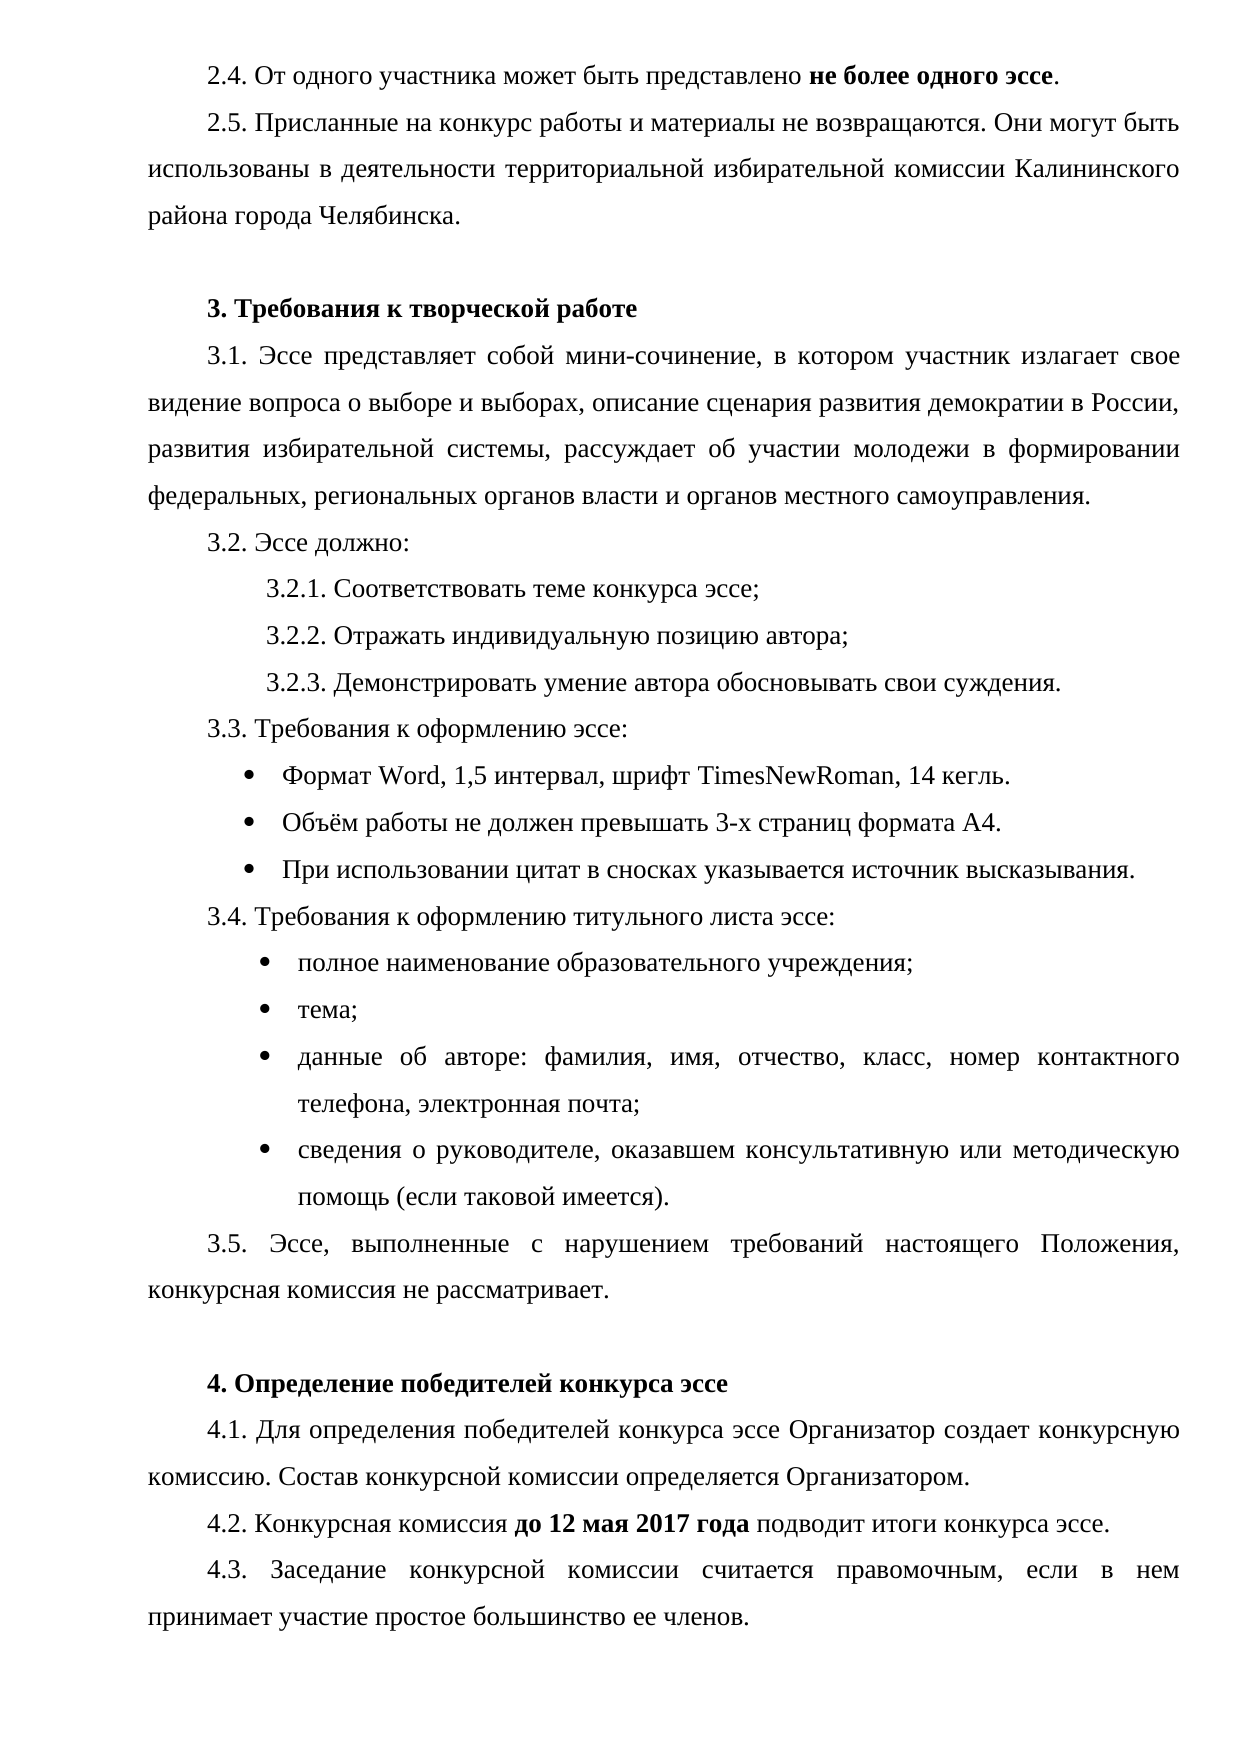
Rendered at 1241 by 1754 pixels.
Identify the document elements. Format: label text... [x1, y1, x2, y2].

text 3.2. Эссе должно: [148, 526, 1181, 557]
list При использовании цитат в сносках указывается источник высказывания. [244, 853, 1181, 884]
list полное наименование образовательного учреждения; [260, 946, 1181, 978]
text 3.2.1. Соответствовать теме конкурса эссе; [148, 572, 1181, 603]
list тема; [260, 993, 1181, 1024]
list Формат Word, 1,5 интервал, шрифт TimesNewRoman, 14 кегль. [244, 759, 1181, 790]
text 3.2.3. Демонстрировать умение автора обосновывать свои суждения. [148, 666, 1181, 697]
text 4. Определение победителей конкурса эссе [148, 1367, 1181, 1398]
text 4.3. Заседание конкурсной комиссии считается правомочным, если в нем принимает участие простое большинство ее членов. [148, 1554, 1181, 1631]
text 3.4. Требования к оформлению титульного листа эссе: [148, 900, 1181, 931]
text 3.5. Эссе, выполненные с нарушением требований настоящего Положения, конкурсная комиссия не рассматривает. [148, 1227, 1181, 1305]
text 2.4. От одного участника может быть представлено не более одного эссе. [148, 59, 1181, 90]
text 3. Требования к творческой работе [148, 292, 1181, 323]
list данные об авторе: фамилия, имя, отчество, класс, номер контактного телефона, электронная почта; [260, 1040, 1181, 1118]
text 4.1. Для определения победителей конкурса эссе Организатор создает конкурсную комиссию. Состав конкурсной комиссии определяется Организатором. [148, 1414, 1181, 1491]
list Объём работы не должен превышать 3-х страниц формата А4. [244, 806, 1181, 837]
text 4.2. Конкурсная комиссия до 12 мая 2017 года подводит итоги конкурса эссе. [148, 1507, 1181, 1538]
text 3.1. Эссе представляет собой мини-сочинение, в котором участник излагает свое видение вопроса о выборе и выборах, описание сценария развития демократии в России, развития избирательной системы, рассуждает об участии молодежи в формировании федеральных, региональных органов власти и органов местного самоуправления. [148, 339, 1181, 510]
text 3.3. Требования к оформлению эссе: [148, 712, 1181, 743]
text 2.5. Присланные на конкурс работы и материалы не возвращаются. Они могут быть использованы в деятельности территориальной избирательной комиссии Калининского района города Челябинска. [148, 106, 1181, 230]
text 3.2.2. Отражать индивидуальную позицию автора; [148, 619, 1181, 650]
list сведения о руководителе, оказавшем консультативную или методическую помощь (если таковой имеется). [260, 1133, 1181, 1211]
